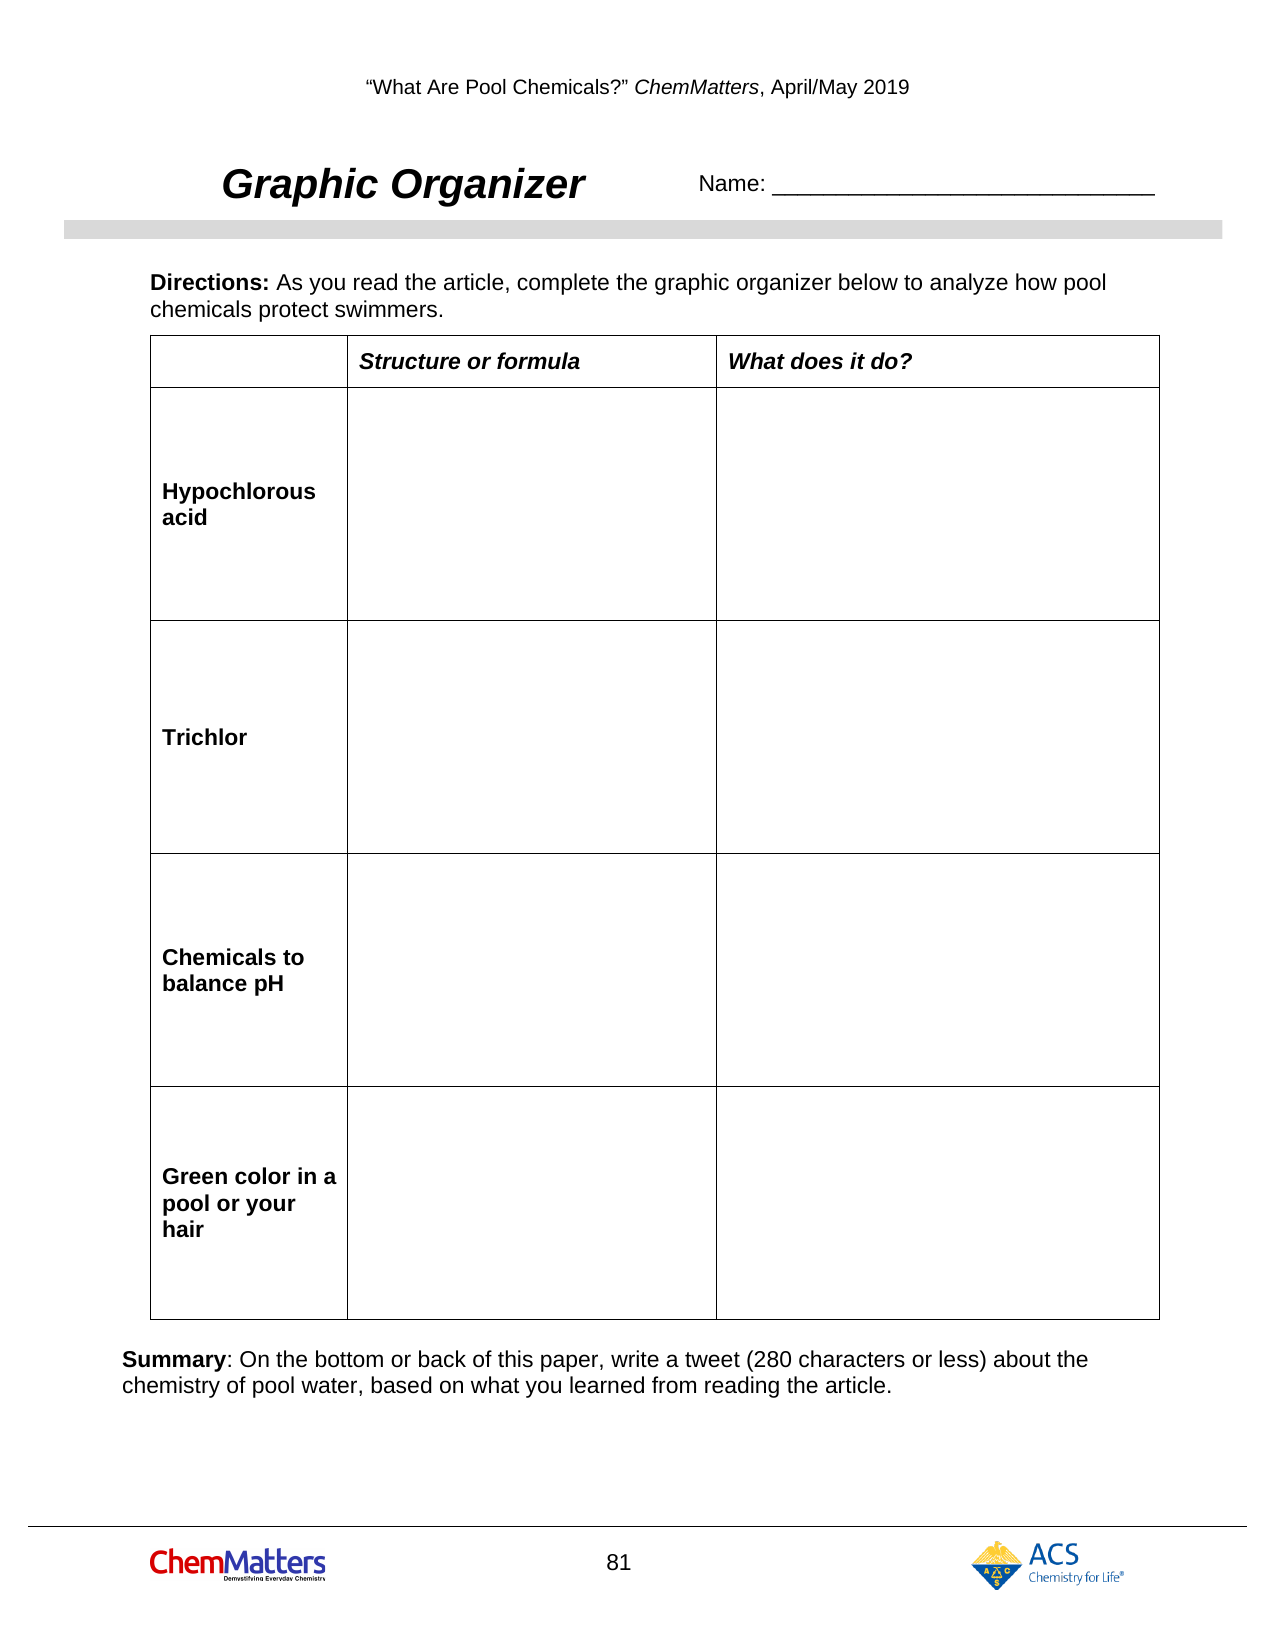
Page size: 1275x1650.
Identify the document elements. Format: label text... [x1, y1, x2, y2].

table_cell [348, 621, 716, 853]
subtitle Graphic Organizer [150, 159, 1125, 207]
table_cell Trichlor [151, 621, 347, 853]
table_header What does it do? [717, 336, 1159, 387]
table_cell Hypochlorous acid [151, 388, 347, 620]
table_cell [348, 388, 716, 620]
table_cell [348, 854, 716, 1086]
table_cell Chemicals to balance pH [151, 854, 347, 1086]
text Summary: On the bottom or back of this paper, write a tweet (280 characters or less) about the chemistry of pool water, based on what you learned from reading the article. [122, 1346, 1125, 1399]
table_header [151, 336, 347, 387]
table_cell [717, 854, 1159, 1086]
table_cell [717, 621, 1159, 853]
picture [150, 1548, 325, 1581]
table_cell [717, 388, 1159, 620]
table_header Structure or formula [348, 336, 716, 387]
table_cell Green color in a pool or your hair [151, 1087, 347, 1319]
table_cell [717, 1087, 1159, 1319]
text Directions: As you read the article, complete the graphic organizer below to analyze how pool chemicals protect swimmers. [150, 269, 1125, 322]
table_cell [348, 1087, 716, 1319]
